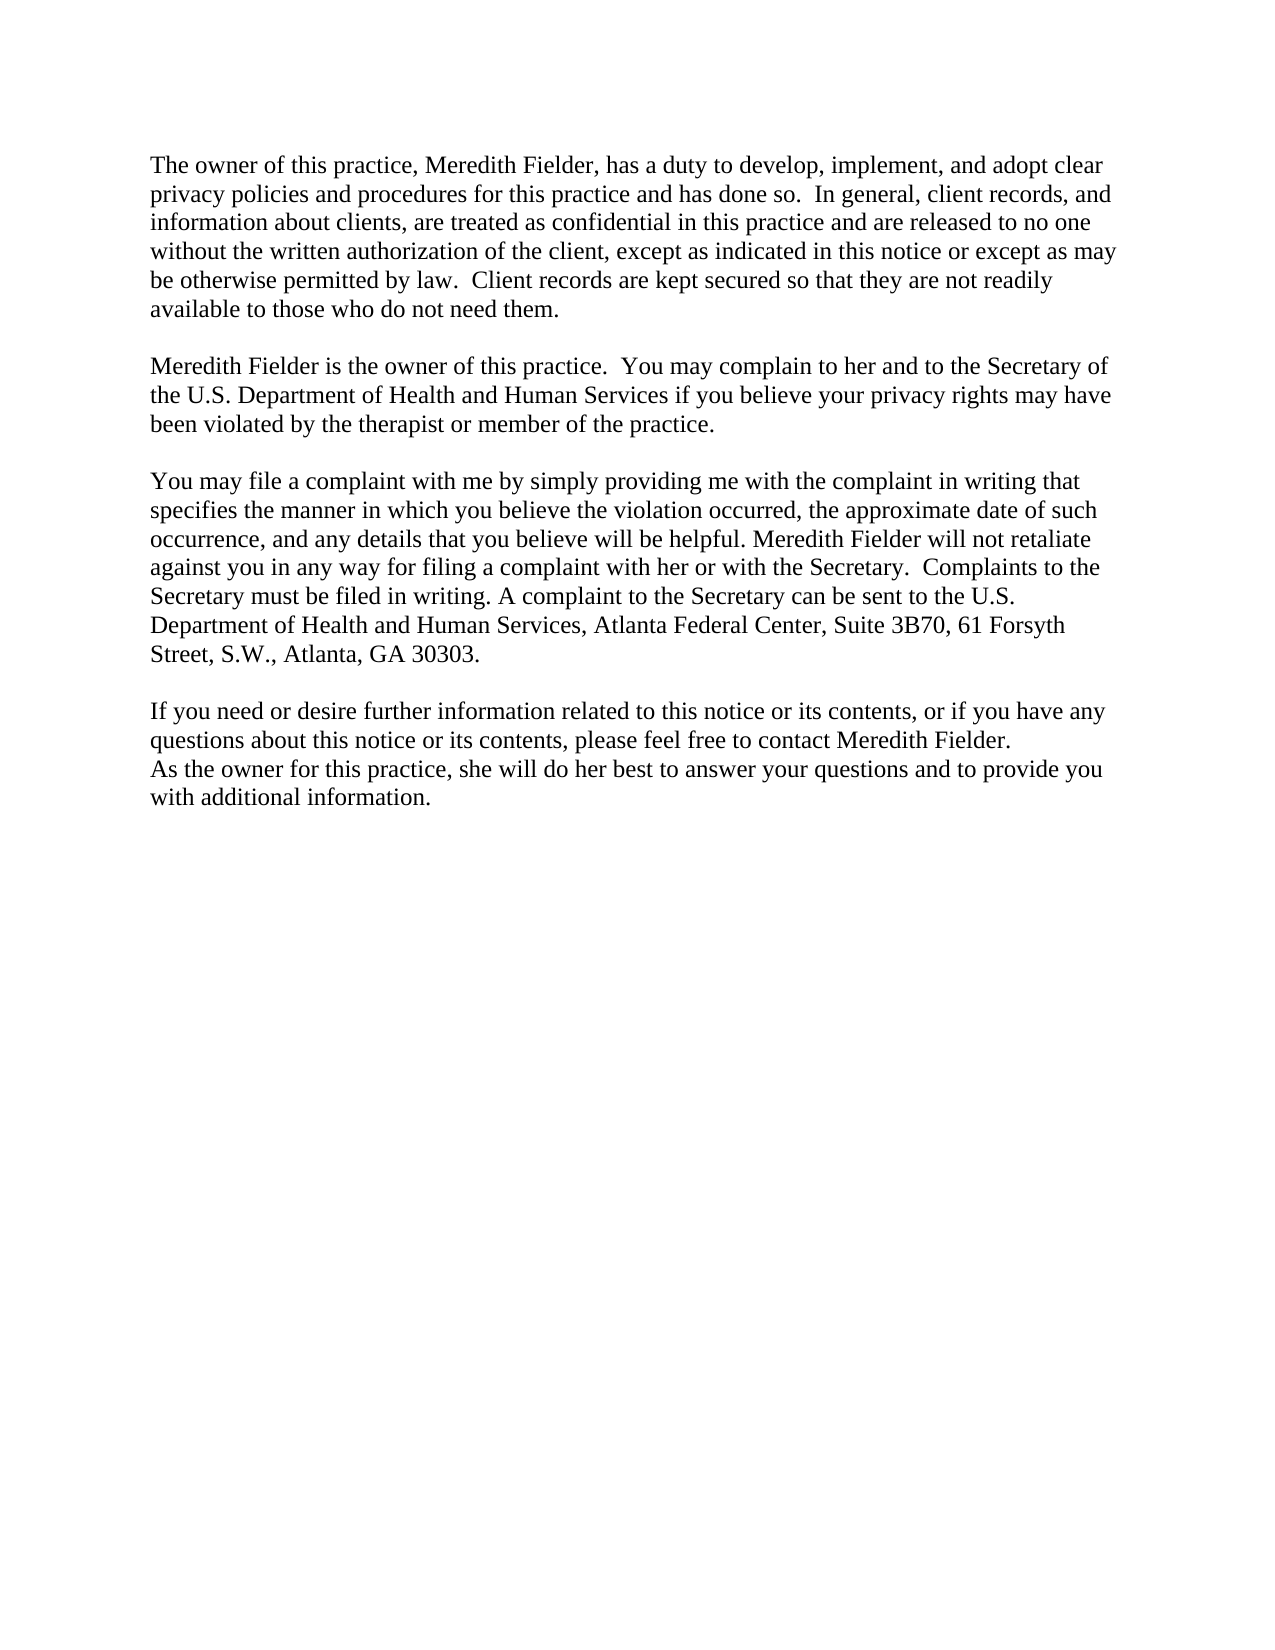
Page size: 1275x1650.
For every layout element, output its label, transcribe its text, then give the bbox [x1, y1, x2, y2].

text If you need or desire further information related to this notice or its contents, or if you have any questions about this notice or its contents, please feel free to contact Meredith Fielder. [150, 696, 1125, 754]
text You may file a complaint with me by simply providing me with the complaint in writing that specifies the manner in which you believe the violation occurred, the approximate date of such occurrence, and any details that you believe will be helpful. Meredith Fielder will not retaliate against you in any way for filing a complaint with her or with the Secretary. Complaints to the Secretary must be filed in writing. A complaint to the Secretary can be sent to the U.S. [150, 466, 1125, 610]
text Department of Health and Human Services, Atlanta Federal Center, Suite 3B70, 61 Forsyth Street, S.W., Atlanta, GA 30303. [150, 610, 1125, 667]
text The owner of this practice, Meredith Fielder, has a duty to develop, implement, and adopt clear privacy policies and procedures for this practice and has done so. In general, client records, and information about clients, are treated as confidential in this practice and are released to no one without the written authorization of the client, except as indicated in this notice or except as may be otherwise permitted by law. Client records are kept secured so that they are not readily available to those who do not need them. [150, 150, 1125, 322]
text Meredith Fielder is the owner of this practice. You may complain to her and to the Secretary of the U.S. Department of Health and Human Services if you believe your privacy rights may have been violated by the therapist or member of the practice. [150, 351, 1125, 437]
text As the owner for this practice, she will do her best to answer your questions and to provide you with additional information. [150, 754, 1125, 811]
